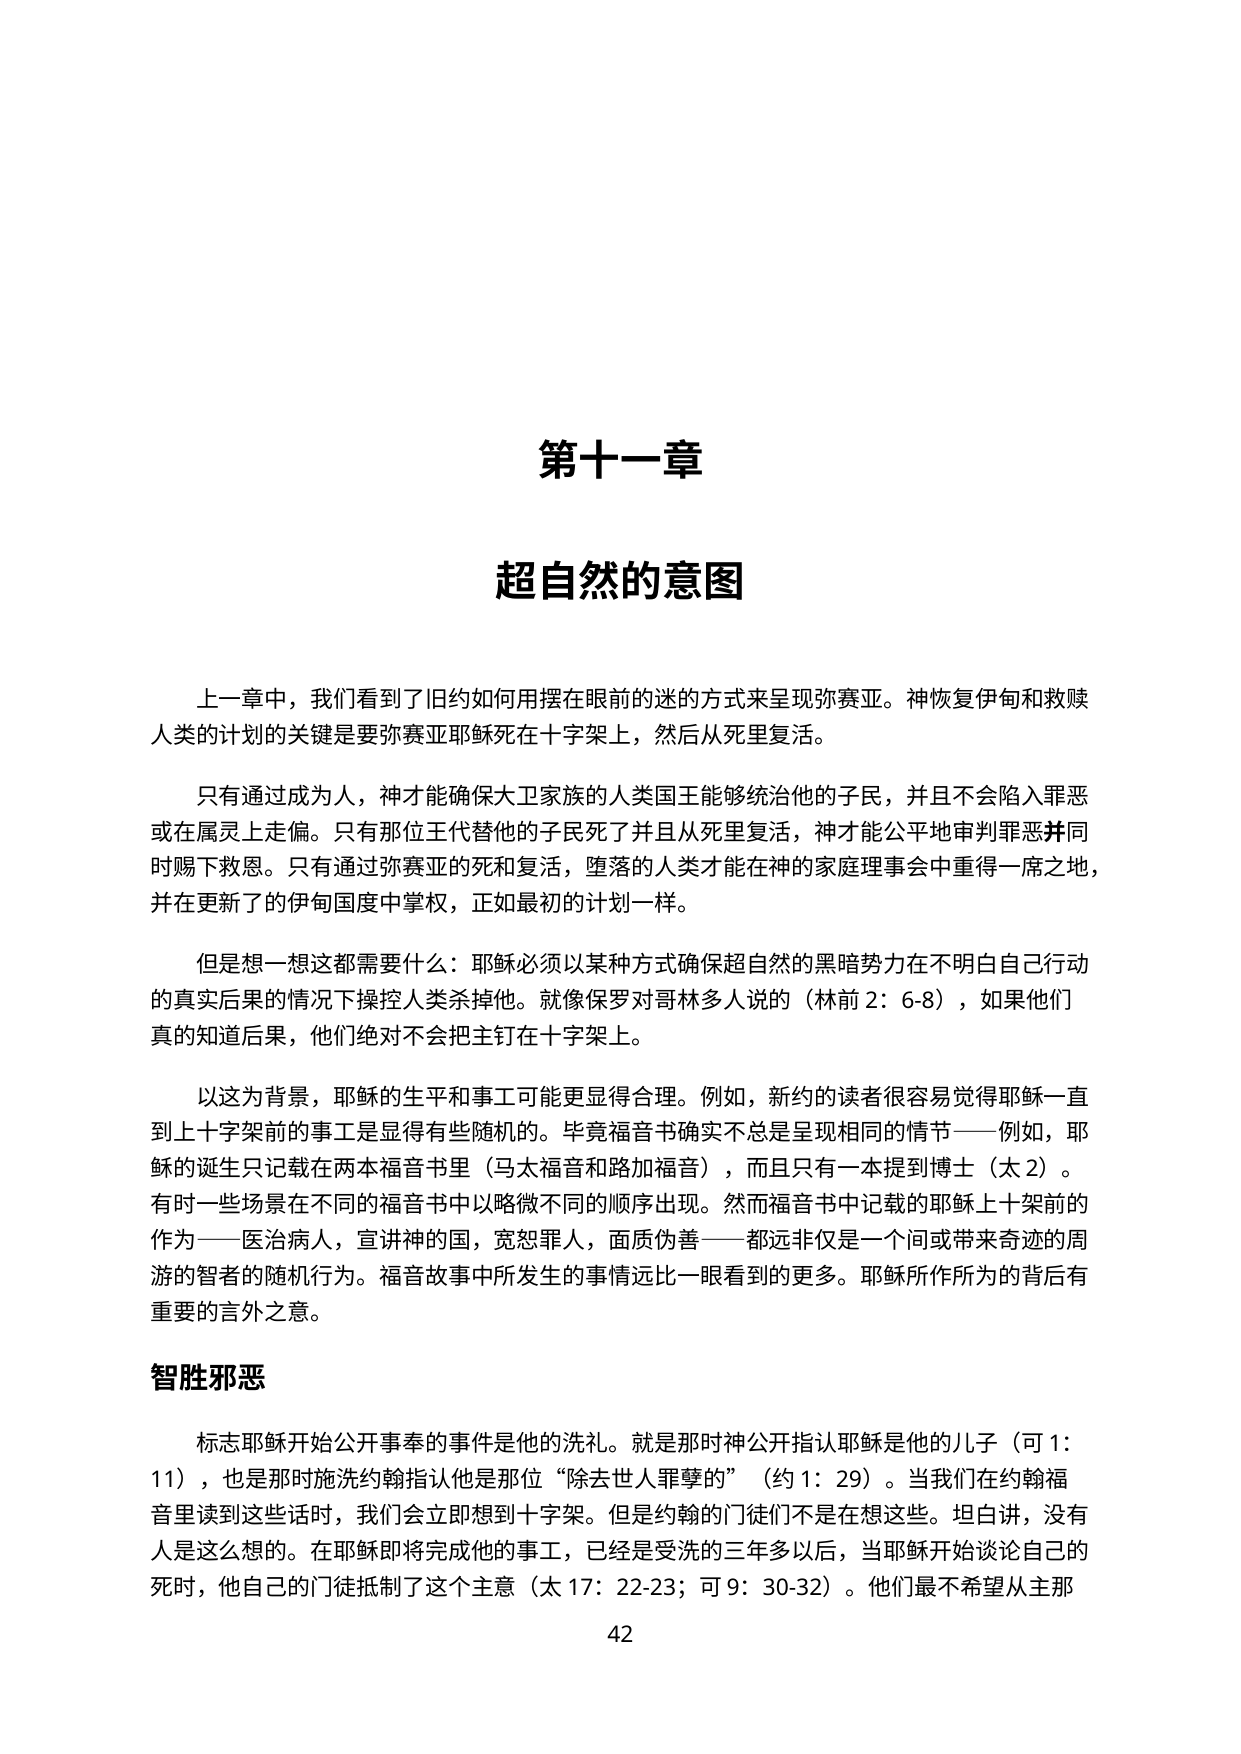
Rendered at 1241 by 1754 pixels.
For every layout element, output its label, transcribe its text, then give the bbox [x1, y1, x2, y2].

text 只有通过成为人，神才能确保大卫家族的人类国王能够统治他的子民，并且不会陷入罪恶或在属灵上走偏。只有那位王代替他的子民死了并且从死里复活，神才能公平地审判罪恶并同时赐下救恩。只有通过弥赛亚的死和复活，堕落的人类才能在神的家庭理事会中重得一席之地，并在更新了的伊甸国度中掌权，正如最初的计划一样。 [150, 777, 1090, 918]
text 但是想一想这都需要什么：耶稣必须以某种方式确保超自然的黑暗势力在不明白自己行动的真实后果的情况下操控人类杀掉他。就像保罗对哥林多人说的（林前2：6-8），如果他们真的知道后果，他们绝对不会把主钉在十字架上。 [150, 946, 1090, 1051]
text 以这为背景，耶稣的生平和事工可能更显得合理。例如，新约的读者很容易觉得耶稣一直到上十字架前的事工是显得有些随机的。毕竟福音书确实不总是呈现相同的情节——例如，耶稣的诞生只记载在两本福音书里（马太福音和路加福音），而且只有一本提到博士（太2）。有时一些场景在不同的福音书中以略微不同的顺序出现。然而福音书中记载的耶稣上十架前的作为——医治病人，宣讲神的国，宽恕罪人，面质伪善——都远非仅是一个间或带来奇迹的周游的智者的随机行为。福音故事中所发生的事情远比一眼看到的更多。耶稣所作所为的背后有重要的言外之意。 [150, 1078, 1090, 1327]
text 上一章中，我们看到了旧约如何用摆在眼前的迷的方式来呈现弥赛亚。神恢复伊甸和救赎人类的计划的关键是要弥赛亚耶稣死在十字架上，然后从死里复活。 [150, 681, 1090, 750]
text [150, 1425, 1090, 1602]
subtitle 智胜邪恶 [150, 1354, 1090, 1397]
subtitle 第十一章 超自然的意图 [150, 427, 1090, 608]
